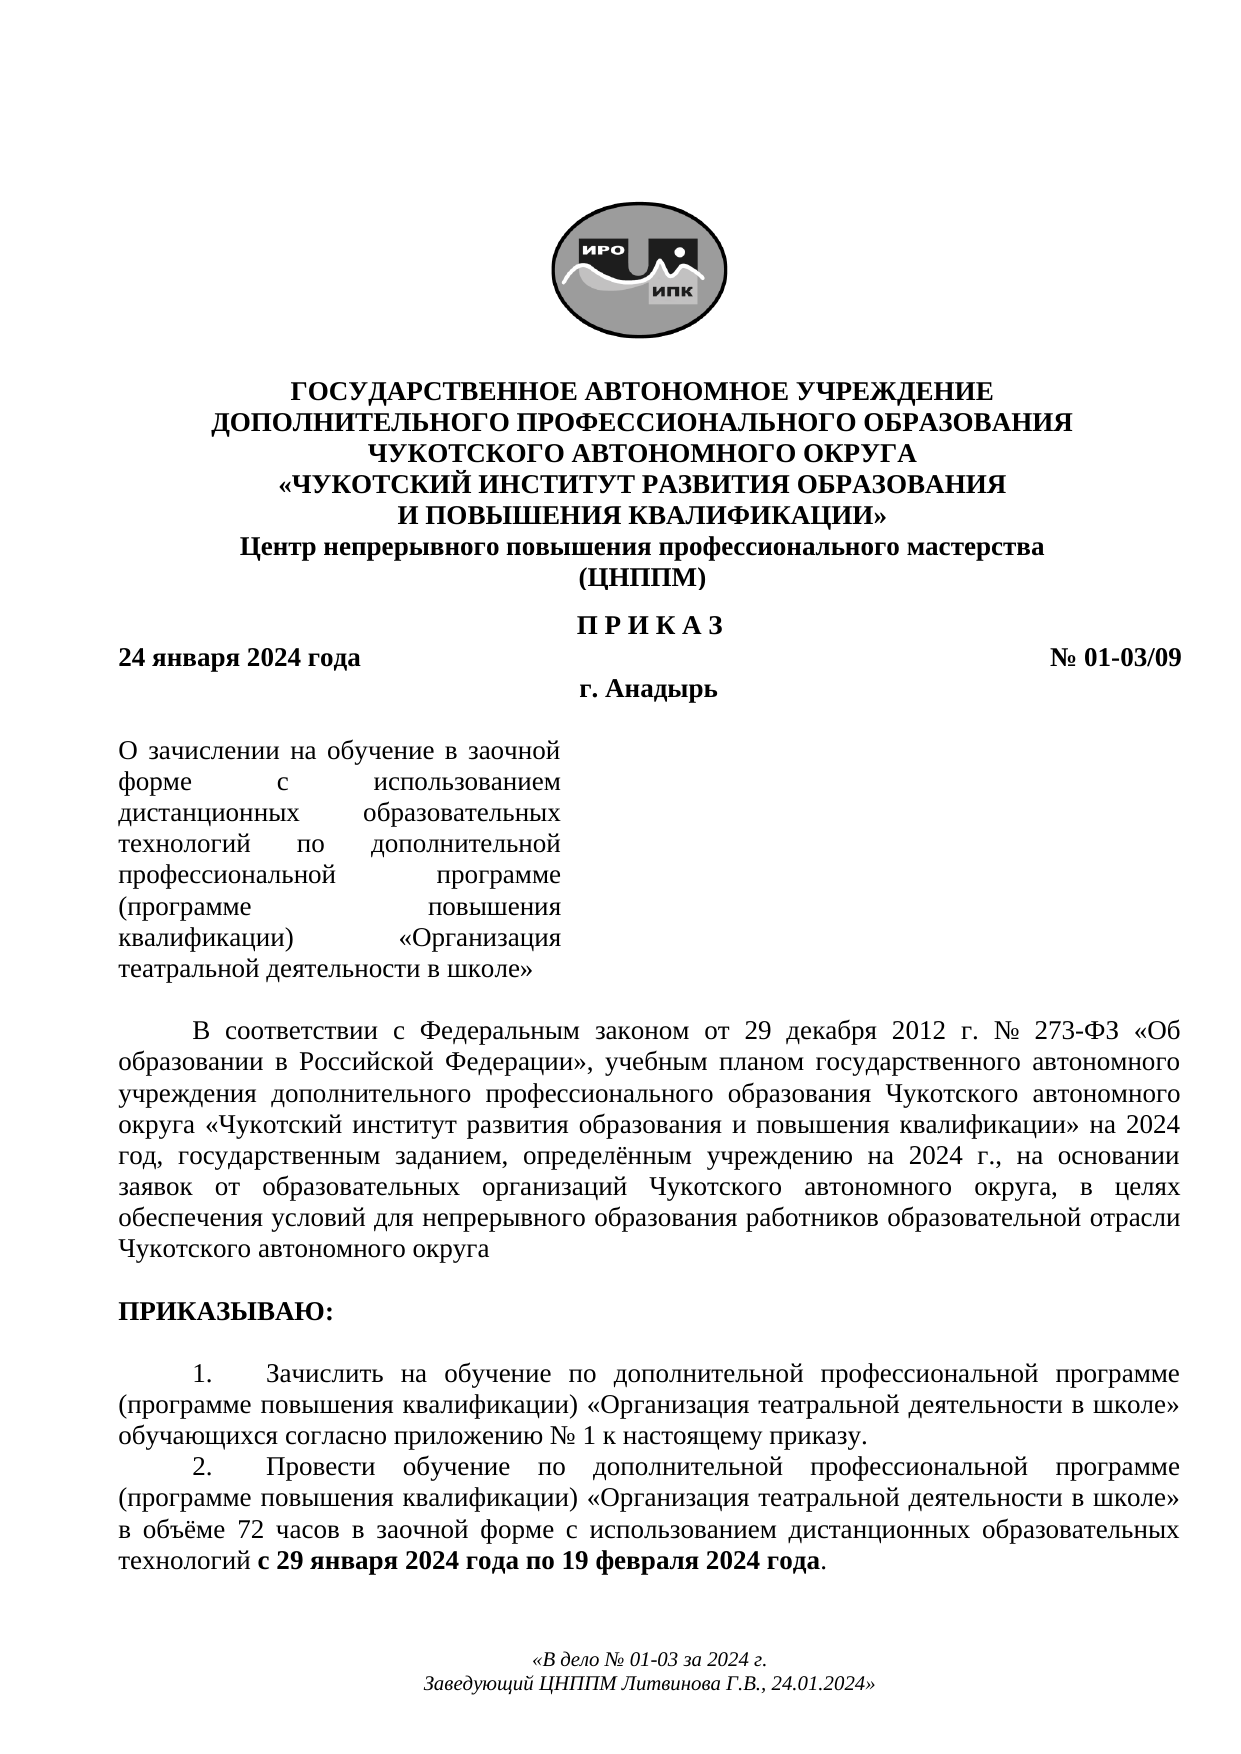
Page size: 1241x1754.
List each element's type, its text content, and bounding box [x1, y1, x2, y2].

list Зачислить на обучение по дополнительной профессиональной программе (программе повышения квалификации) «Организация театральной деятельности в школе» обучающихся согласно приложению № 1 к настоящему приказу. [118, 1357, 1181, 1450]
text ПРИКАЗЫВАЮ: [118, 1295, 1181, 1326]
picture [539, 156, 746, 375]
text П Р И К А З [118, 118, 1181, 641]
list Провести обучение по дополнительной профессиональной программе (программе повышения квалификации) «Организация театральной деятельности в школе» в объёме 72 часов в заочной форме с использованием дистанционных образовательных технологий с 29 января 2024 года по 19 февраля 2024 года. [118, 1450, 1181, 1575]
text О зачислении на обучение в заочной форме с использованием дистанционных образовательных технологий по дополнительной профессиональной программе (программе повышения квалификации) «Организация театральной деятельности в школе» [118, 734, 561, 983]
text В соответствии с Федеральным законом от 29 декабря . № 273-ФЗ «Об образовании в Российской Федерации», учебным планом государственного автономного учреждения дополнительного профессионального образования Чукотского автономного округа «Чукотский институт развития образования и повышения квалификации» на 2024 год, государственным заданием, определённым учреждению на 2024 г., на основании заявок от образовательных организаций Чукотского автономного округа, в целях обеспечения условий для непрерывного образования работников образовательной отрасли Чукотского автономного округа [118, 1014, 1182, 1263]
table_header 24 января 2024 года № 01-03/09 г. Анадырь [96, 641, 1201, 734]
